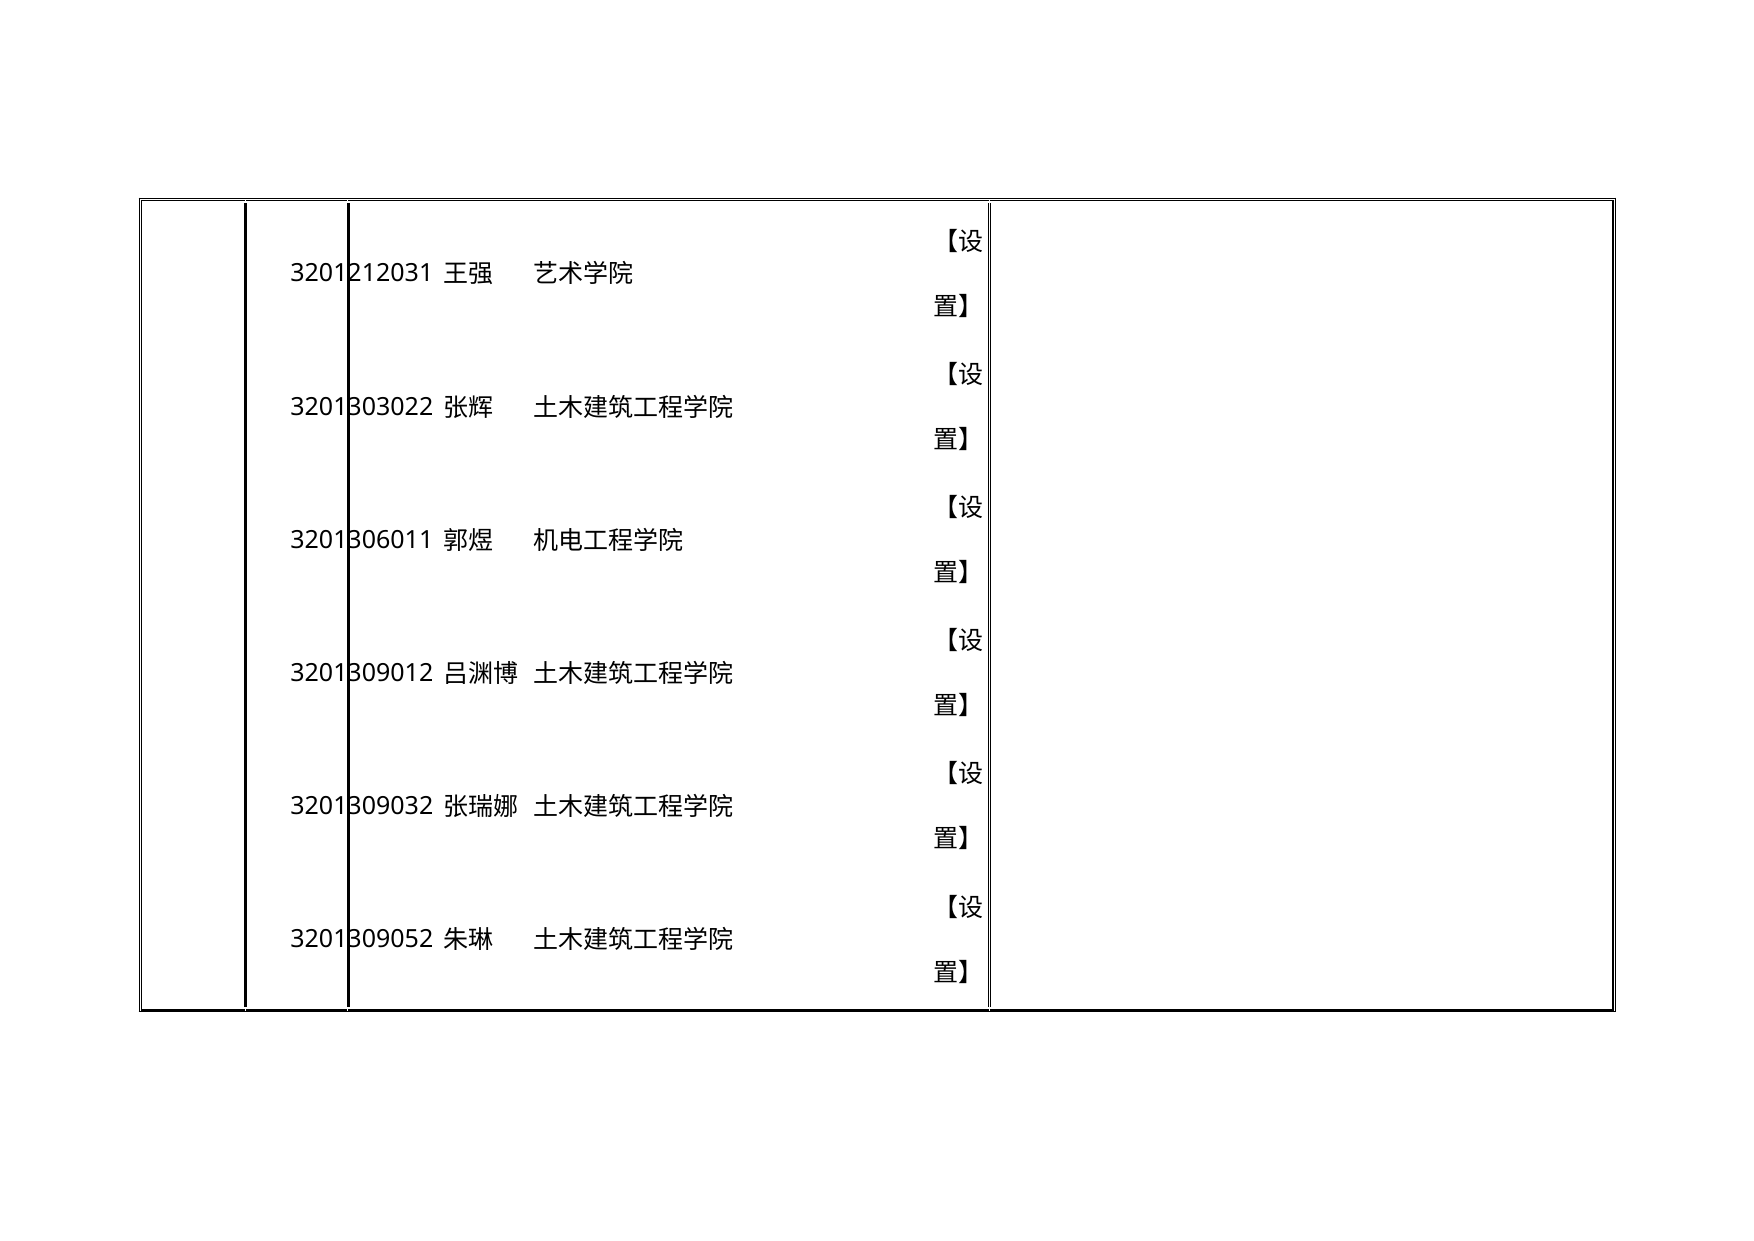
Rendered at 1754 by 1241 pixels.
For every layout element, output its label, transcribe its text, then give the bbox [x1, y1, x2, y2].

table_cell 10.1.2 学生就业信息 [245, 199, 348, 1009]
table_cell [990, 201, 1612, 1009]
table_cell [348, 201, 989, 1009]
table_cell 52 [142, 201, 245, 1009]
